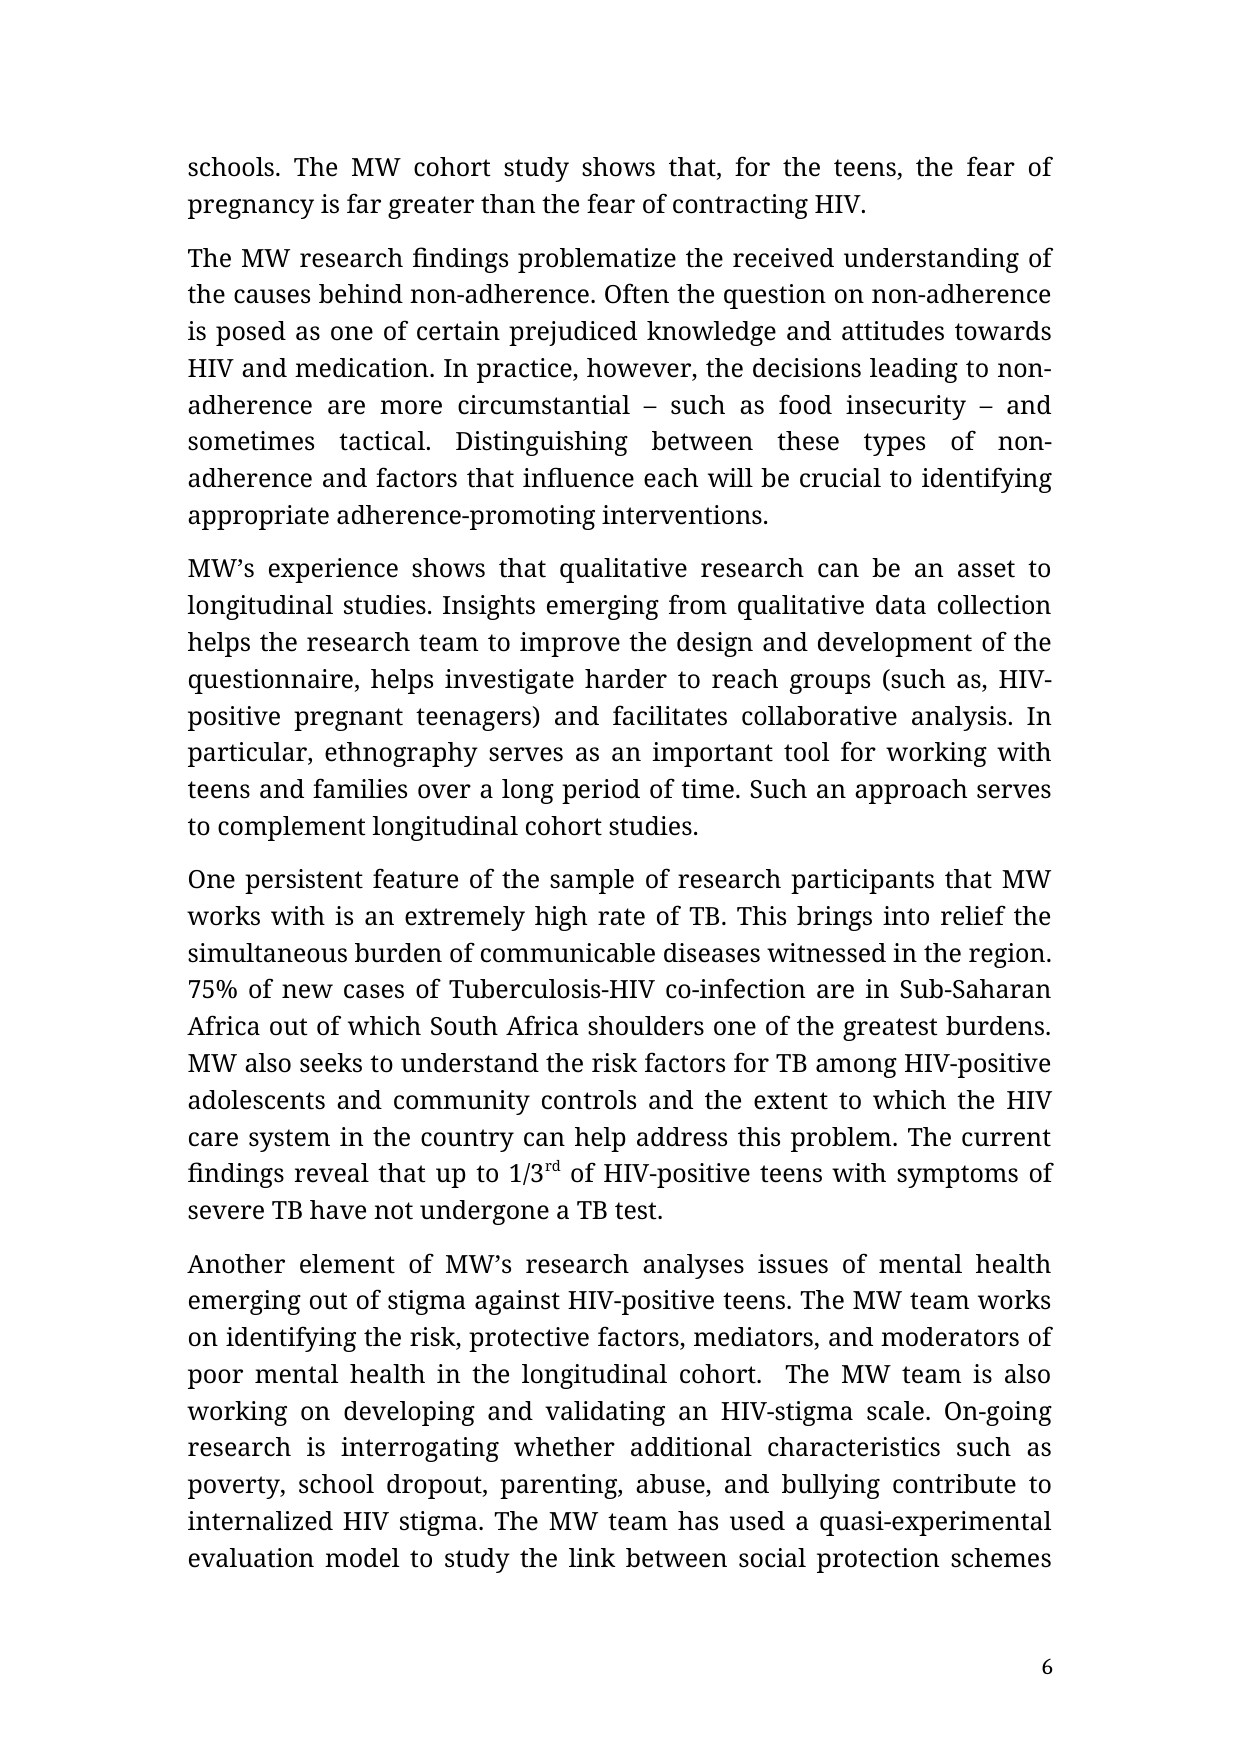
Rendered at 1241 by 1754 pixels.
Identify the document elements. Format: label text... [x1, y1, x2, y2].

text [187, 150, 1053, 221]
text One persistent feature of the sample of research participants that MW works with is an extremely high rate of TB. This brings into relief the simultaneous burden of communicable diseases witnessed in the region. 75% of new cases of Tuberculosis-HIV co-infection are in Sub-Saharan Africa out of which South Africa shoulders one of the greatest burdens. MW also seeks to understand the risk factors for TB among HIV-positive adolescents and community controls and the extent to which the HIV care system in the country can help address this problem. The current findings reveal that up to 1/3rd of HIV-positive teens with symptoms of severe TB have not undergone a TB test. [187, 862, 1053, 1227]
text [187, 1246, 1053, 1574]
text The MW research findings problematize the received understanding of the causes behind non-adherence. Often the question on non-adherence is posed as one of certain prejudiced knowledge and attitudes towards HIV and medication. In practice, however, the decisions leading to non-adherence are more circumstantial – such as food insecurity – and sometimes tactical. Distinguishing between these types of non-adherence and factors that influence each will be crucial to identifying appropriate adherence-promoting interventions. [187, 240, 1053, 532]
text MW’s experience shows that qualitative research can be an asset to longitudinal studies. Insights emerging from qualitative data collection helps the research team to improve the design and development of the questionnaire, helps investigate harder to reach groups (such as, HIV-positive pregnant teenagers) and facilitates collaborative analysis. In particular, ethnography serves as an important tool for working with teens and families over a long period of time. Such an approach serves to complement longitudinal cohort studies. [187, 551, 1053, 842]
